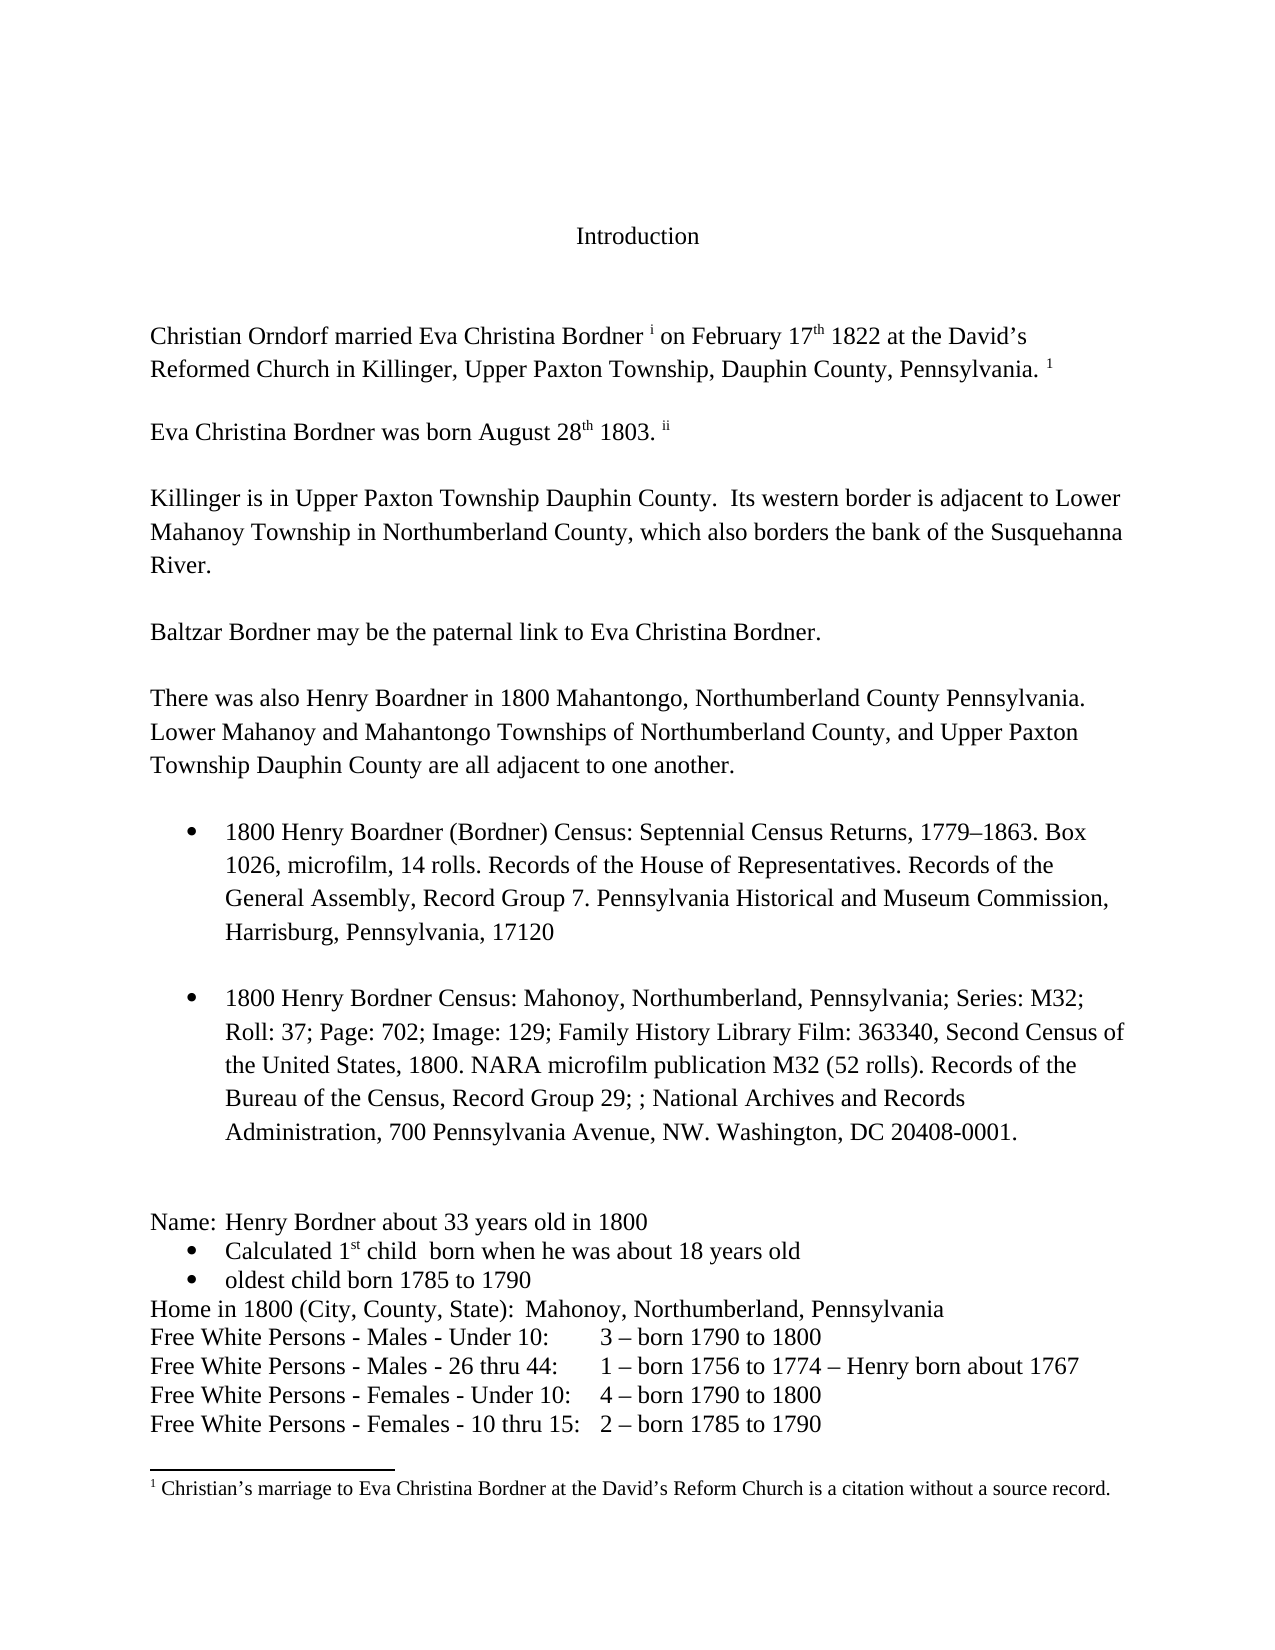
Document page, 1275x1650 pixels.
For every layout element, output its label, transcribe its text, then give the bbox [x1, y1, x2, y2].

text Introduction [150, 217, 1125, 250]
text Free White Persons - Females - 10 thru 15: 2 – born 1785 to 1790 [150, 1409, 1125, 1437]
text Baltzar Bordner may be the paternal link to Eva Christina Bordner. [150, 612, 1125, 645]
list 1800 Henry Bordner Census: Mahonoy, Northumberland, Pennsylvania; Series: M32; Roll: 37; Page: 702; Image: 129; Family History Library Film: 363340, Second Census of the United States, 1800. NARA microfilm publication M32 (52 rolls). Records of the Bureau of the Census, Record Group 29; ; National Archives and Records Administration, 700 Pennsylvania Avenue, NW. Washington, DC 20408-0001. [187, 979, 1125, 1145]
text Christian Orndorf married Eva Christina Bordner on February 17th 1822 at the David’s Reformed Church in Killinger, Upper Paxton Township, Dauphin County, Pennsylvania. [150, 317, 1125, 383]
text Lower Mahanoy and Mahantongo Townships of Northumberland County, and Upper Paxton Township Dauphin County are all adjacent to one another. [150, 712, 1125, 779]
text Free White Persons - Females - Under 10: 4 – born 1790 to 1800 [150, 1380, 1125, 1409]
text Killinger is in Upper Paxton Township Dauphin County. Its western border is adjacent to Lower Mahanoy Township in Northumberland County, which also borders the bank of the Susquehanna River. [150, 479, 1125, 579]
text Free White Persons - Males - Under 10: 3 – born 1790 to 1800 [150, 1322, 1125, 1351]
list 1800 Henry Boardner (Bordner) Census: Septennial Census Returns, 1779–1863. Box 1026, microfilm, 14 rolls. Records of the House of Representatives. Records of the General Assembly, Record Group 7. Pennsylvania Historical and Museum Commission, Harrisburg, Pennsylvania, 17120 [187, 812, 1125, 945]
text Name: Henry Bordner about 33 years old in 1800 [150, 1207, 1125, 1236]
list oldest child born 1785 to 1790 [187, 1265, 1125, 1294]
text Free White Persons - Males - 26 thru 44: 1 – born 1756 to 1774 – Henry born about 1767 [150, 1351, 1125, 1380]
list Calculated 1st child born when he was about 18 years old [187, 1236, 1125, 1265]
text Home in 1800 (City, County, State): Mahonoy, Northumberland, Pennsylvania [150, 1294, 1125, 1322]
text There was also Henry Boardner in 1800 Mahantongo, Northumberland County Pennsylvania. [150, 679, 1125, 712]
text Eva Christina Bordner was born August 28th 1803. [150, 417, 1125, 445]
